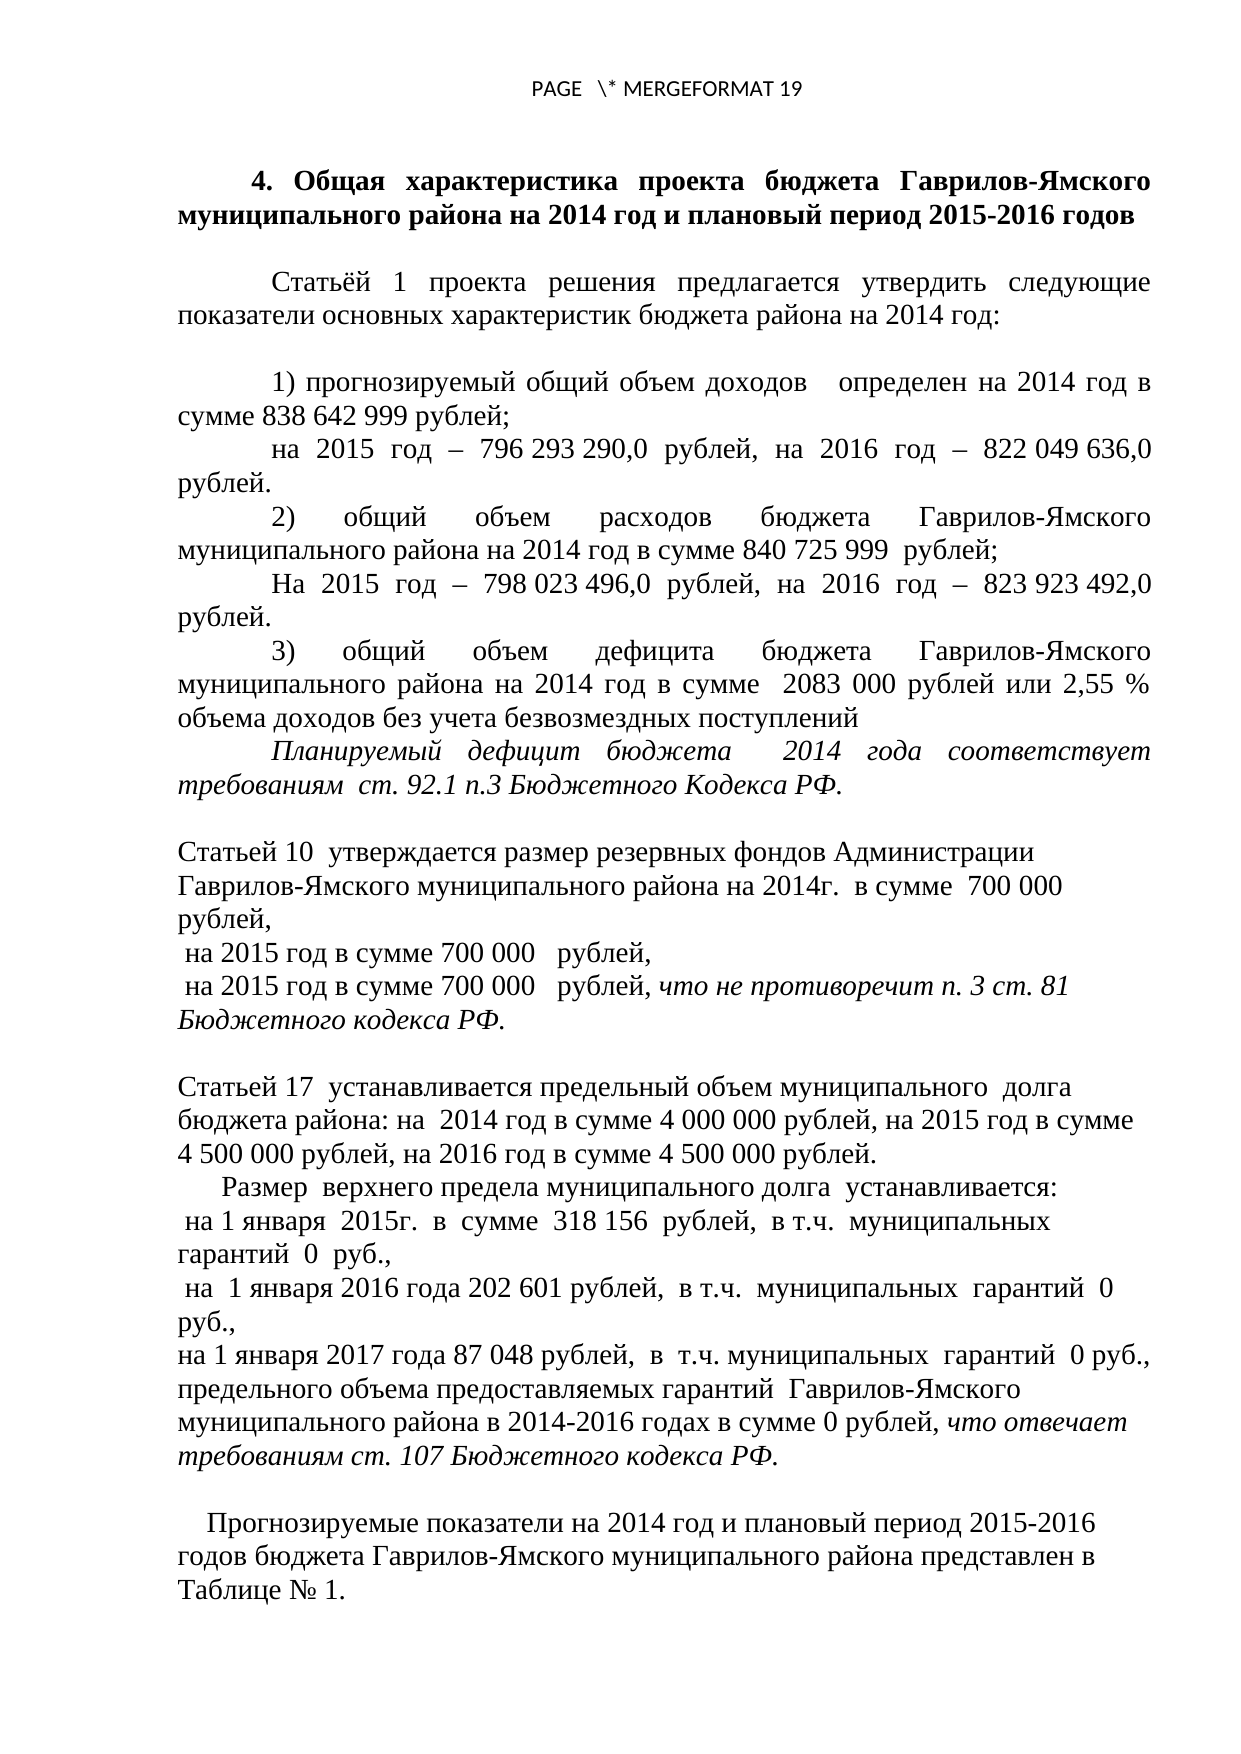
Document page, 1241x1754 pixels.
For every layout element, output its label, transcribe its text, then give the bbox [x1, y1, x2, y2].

text 3) общий объем дефицита бюджета Гаврилов-Ямского муниципального района на 2014 год в сумме 2083 000 рублей или 2,55 % объема доходов без учета безвозмездных поступлений [177, 633, 1152, 733]
text Планируемый дефицит бюджета 2014 года соответствует требованиям ст. 92.1 п.3 Бюджетного Кодекса РФ. [177, 733, 1152, 801]
text на 1 января 2015г. в сумме 318 156 рублей, в т.ч. муниципальных гарантий 0 руб., [177, 1203, 1152, 1270]
text Статьёй 1 проекта решения предлагается утвердить следующие показатели основных характеристик бюджета района на 2014 год: [177, 264, 1152, 331]
text на 1 января 2016 года 202 601 рублей, в т.ч. муниципальных гарантий 0 руб., [177, 1270, 1152, 1337]
text 2) общий объем расходов бюджета Гаврилов-Ямского муниципального района на 2014 год в сумме 840 725 999 рублей; [177, 499, 1152, 566]
text На 2015 год – 798 023 496,0 рублей, на 2016 год – 823 923 492,0 рублей. [177, 566, 1152, 633]
text на 2015 год в сумме 700 000 рублей, [177, 935, 1152, 968]
text Размер верхнего предела муниципального долга устанавливается: [177, 1169, 1152, 1203]
text 1) прогнозируемый общий объем доходов определен на 2014 год в сумме 838 642 999 рублей; [177, 364, 1152, 432]
text Прогнозируемые показатели на 2014 год и плановый период 2015-2016 годов бюджета Гаврилов-Ямского муниципального района представлен в Таблице № 1. [177, 1505, 1152, 1606]
text на 1 января 2017 года 87 048 рублей, в т.ч. муниципальных гарантий 0 руб., предельного объема предоставляемых гарантий Гаврилов-Ямского муниципального района в 2014-2016 годах в сумме 0 рублей, что отвечает требованиям ст. 107 Бюджетного кодекса РФ. [177, 1337, 1152, 1471]
text Статьей 17 устанавливается предельный объем муниципального долга бюджета района: на 2014 год в сумме 4 000 000 рублей, на 2015 год в сумме 4 500 000 рублей, на 2016 год в сумме 4 500 000 рублей. [177, 1069, 1152, 1169]
text на 2015 год – 796 293 290,0 рублей, на 2016 год – 822 049 636,0 рублей. [177, 432, 1152, 499]
text 4. Общая характеристика проекта бюджета Гаврилов-Ямского муниципального района на 2014 год и плановый период 2015-2016 годов [177, 163, 1152, 230]
text на 2015 год в сумме 700 000 рублей, что не противоречит п. 3 ст. 81 Бюджетного кодекса РФ. [177, 968, 1152, 1035]
text Статьей 10 утверждается размер резервных фондов Администрации Гаврилов-Ямского муниципального района на 2014г. в сумме 700 000 рублей, [177, 834, 1152, 935]
